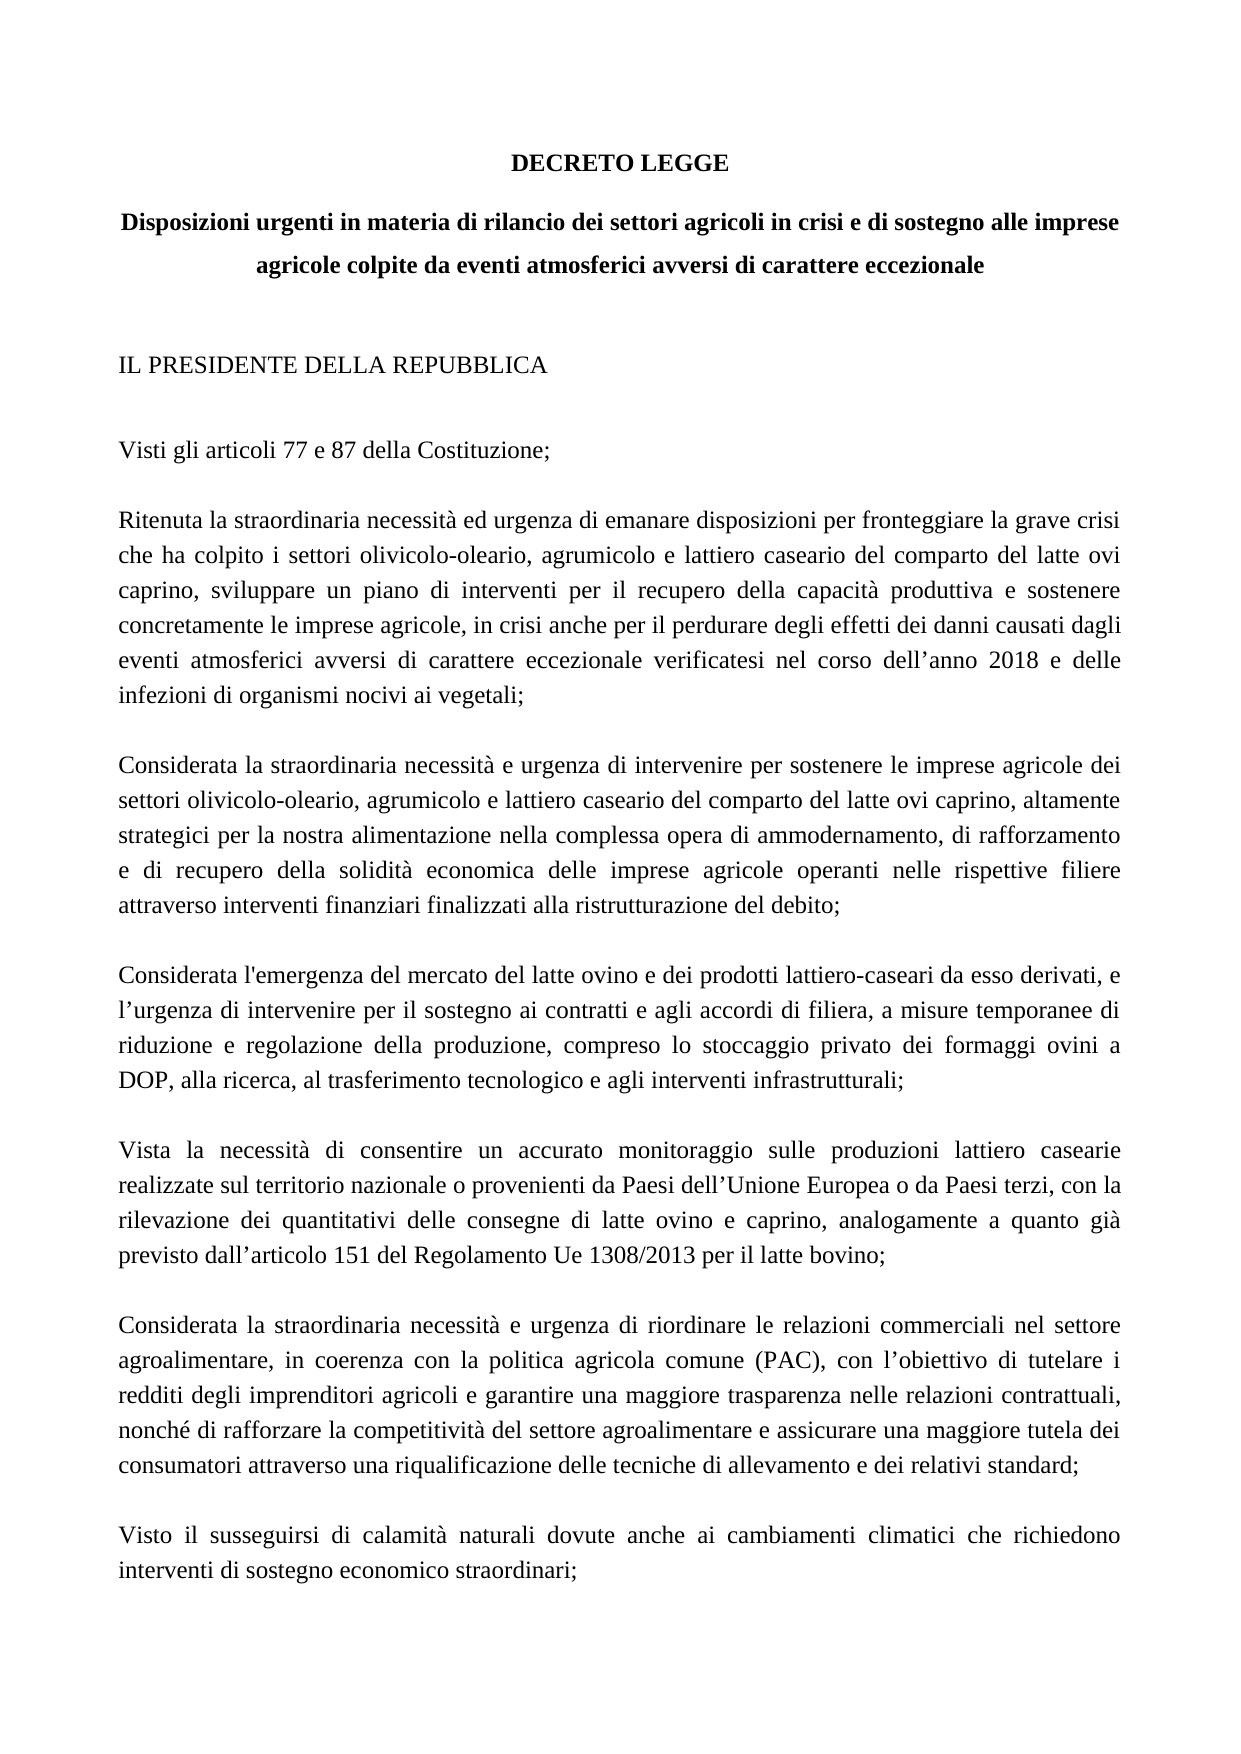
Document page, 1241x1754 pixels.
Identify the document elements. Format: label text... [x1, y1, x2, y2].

text IL PRESIDENTE DELLA REPUBBLICA [118, 344, 1122, 379]
text Visto il susseguirsi di calamità naturali dovute anche ai cambiamenti climatici che richiedono interventi di sostegno economico straordinari; [118, 1514, 1122, 1584]
text Considerata la straordinaria necessità e urgenza di intervenire per sostenere le imprese agricole dei settori olivicolo-oleario, agrumicolo e lattiero caseario del comparto del latte ovi caprino, altamente strategici per la nostra alimentazione nella complessa opera di ammodernamento, di rafforzamento e di recupero della solidità economica delle imprese agricole operanti nelle rispettive filiere attraverso interventi finanziari finalizzati alla ristrutturazione del debito; [118, 744, 1122, 919]
text Considerata l'emergenza del mercato del latte ovino e dei prodotti lattiero-caseari da esso derivati, e l’urgenza di intervenire per il sostegno ai contratti e agli accordi di filiera, a misure temporanee di riduzione e regolazione della produzione, compreso lo stoccaggio privato dei formaggi ovini a DOP, alla ricerca, al trasferimento tecnologico e agli interventi infrastrutturali; [118, 954, 1122, 1094]
text DECRETO LEGGE [118, 148, 1122, 176]
text Disposizioni urgenti in materia di rilancio dei settori agricoli in crisi e di sostegno alle imprese agricole colpite da eventi atmosferici avversi di carattere eccezionale [118, 207, 1122, 279]
text Vista la necessità di consentire un accurato monitoraggio sulle produzioni lattiero casearie realizzate sul territorio nazionale o provenienti da Paesi dell’Unione Europea o da Paesi terzi, con la rilevazione dei quantitativi delle consegne di latte ovino e caprino, analogamente a quanto già previsto dall’articolo 151 del Regolamento Ue 1308/2013 per il latte bovino; [118, 1129, 1122, 1269]
text Considerata la straordinaria necessità e urgenza di riordinare le relazioni commerciali nel settore agroalimentare, in coerenza con la politica agricola comune (PAC), con l’obiettivo di tutelare i redditi degli imprenditori agricoli e garantire una maggiore trasparenza nelle relazioni contrattuali, nonché di rafforzare la competitività del settore agroalimentare e assicurare una maggiore tutela dei consumatori attraverso una riqualificazione delle tecniche di allevamento e dei relativi standard; [118, 1304, 1122, 1479]
text Visti gli articoli 77 e 87 della Costituzione; [118, 429, 1122, 464]
text Ritenuta la straordinaria necessità ed urgenza di emanare disposizioni per fronteggiare la grave crisi che ha colpito i settori olivicolo-oleario, agrumicolo e lattiero caseario del comparto del latte ovi caprino, sviluppare un piano di interventi per il recupero della capacità produttiva e sostenere concretamente le imprese agricole, in crisi anche per il perdurare degli effetti dei danni causati dagli eventi atmosferici avversi di carattere eccezionale verificatesi nel corso dell’anno 2018 e delle infezioni di organismi nocivi ai vegetali; [118, 499, 1122, 709]
